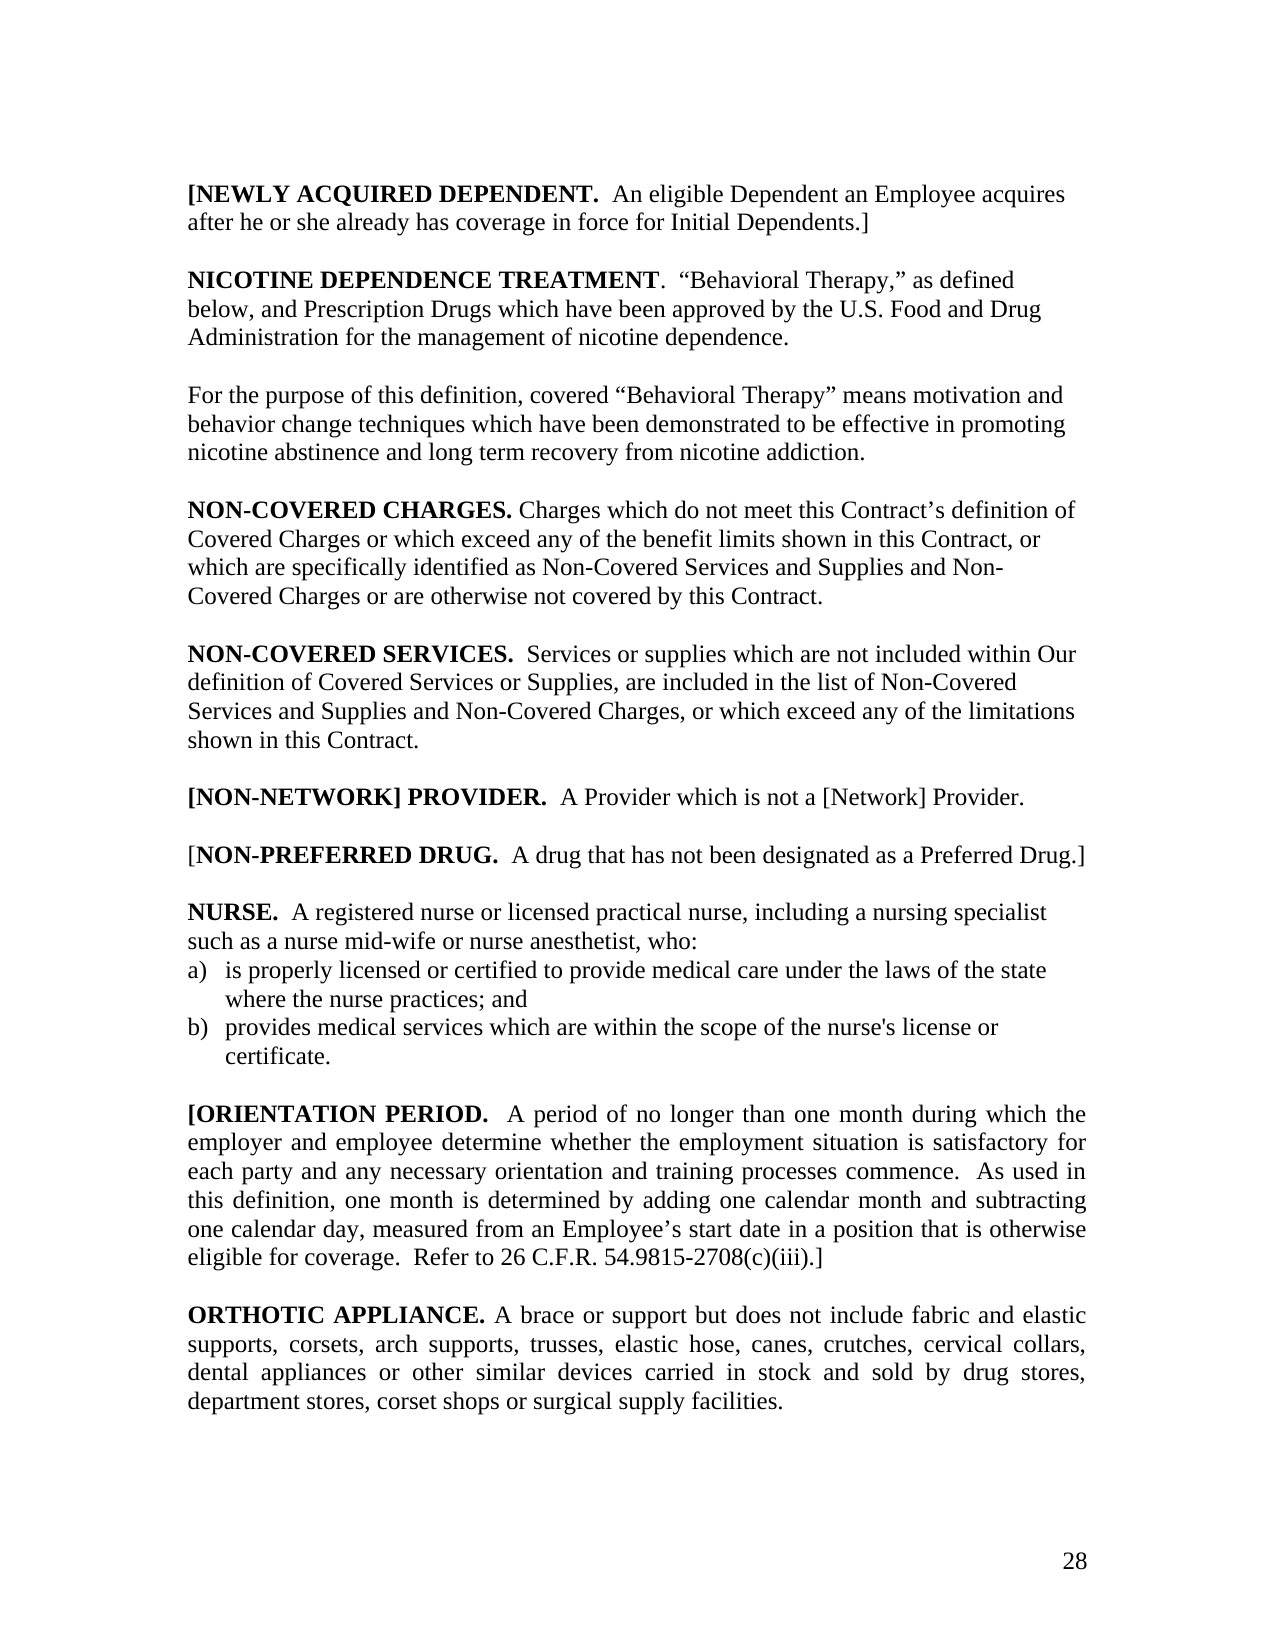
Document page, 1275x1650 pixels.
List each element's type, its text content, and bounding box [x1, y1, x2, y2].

text [NON-NETWORK] PROVIDER. A Provider which is not a [Network] Provider. [187, 782, 1087, 811]
text NICOTINE DEPENDENCE TREATMENT. “Behavioral Therapy,” as defined below, and Prescription Drugs which have been approved by the U.S. Food and Drug Administration for the management of nicotine dependence. [187, 265, 1087, 351]
text NURSE. A registered nurse or licensed practical nurse, including a nursing specialist such as a nurse mid-wife or nurse anesthetist, who: [187, 897, 1087, 955]
text [NON-PREFERRED DRUG. A drug that has not been designated as a Preferred Drug.] [187, 840, 1087, 869]
text NON-COVERED CHARGES. Charges which do not meet this Contract’s definition of Covered Charges or which exceed any of the benefit limits shown in this Contract, or which are specifically identified as Non-Covered Services and Supplies and Non-Covered Charges or are otherwise not covered by this Contract. [187, 495, 1087, 610]
text [ORIENTATION PERIOD. A period of no longer than one month during which the employer and employee determine whether the employment situation is satisfactory for each party and any necessary orientation and training processes commence. As used in this definition, one month is determined by adding one calendar month and subtracting one calendar day, measured from an Employee’s start date in a position that is otherwise eligible for coverage. Refer to 26 C.F.R. 54.9815-2708(c)(iii).] [187, 1099, 1087, 1271]
text [NEWLY ACQUIRED DEPENDENT. An eligible Dependent an Employee acquires after he or she already has coverage in force for Initial Dependents.] [187, 179, 1087, 236]
text ORTHOTIC APPLIANCE. A brace or support but does not include fabric and elastic supports, corsets, arch supports, trusses, elastic hose, canes, crutches, cervical collars, dental appliances or other similar devices carried in stock and sold by drug stores, department stores, corset shops or surgical supply facilities. [187, 1300, 1087, 1415]
list is properly licensed or certified to provide medical care under the laws of the state where the nurse practices; and [187, 955, 1087, 1012]
text NON-COVERED SERVICES. Services or supplies which are not included within Our definition of Covered Services or Supplies, are included in the list of Non-Covered Services and Supplies and Non-Covered Charges, or which exceed any of the limitations shown in this Contract. [187, 639, 1087, 754]
list provides medical services which are within the scope of the nurse's license or certificate. [187, 1012, 1087, 1070]
text For the purpose of this definition, covered “Behavioral Therapy” means motivation and behavior change techniques which have been demonstrated to be effective in promoting nicotine abstinence and long term recovery from nicotine addiction. [187, 380, 1087, 466]
